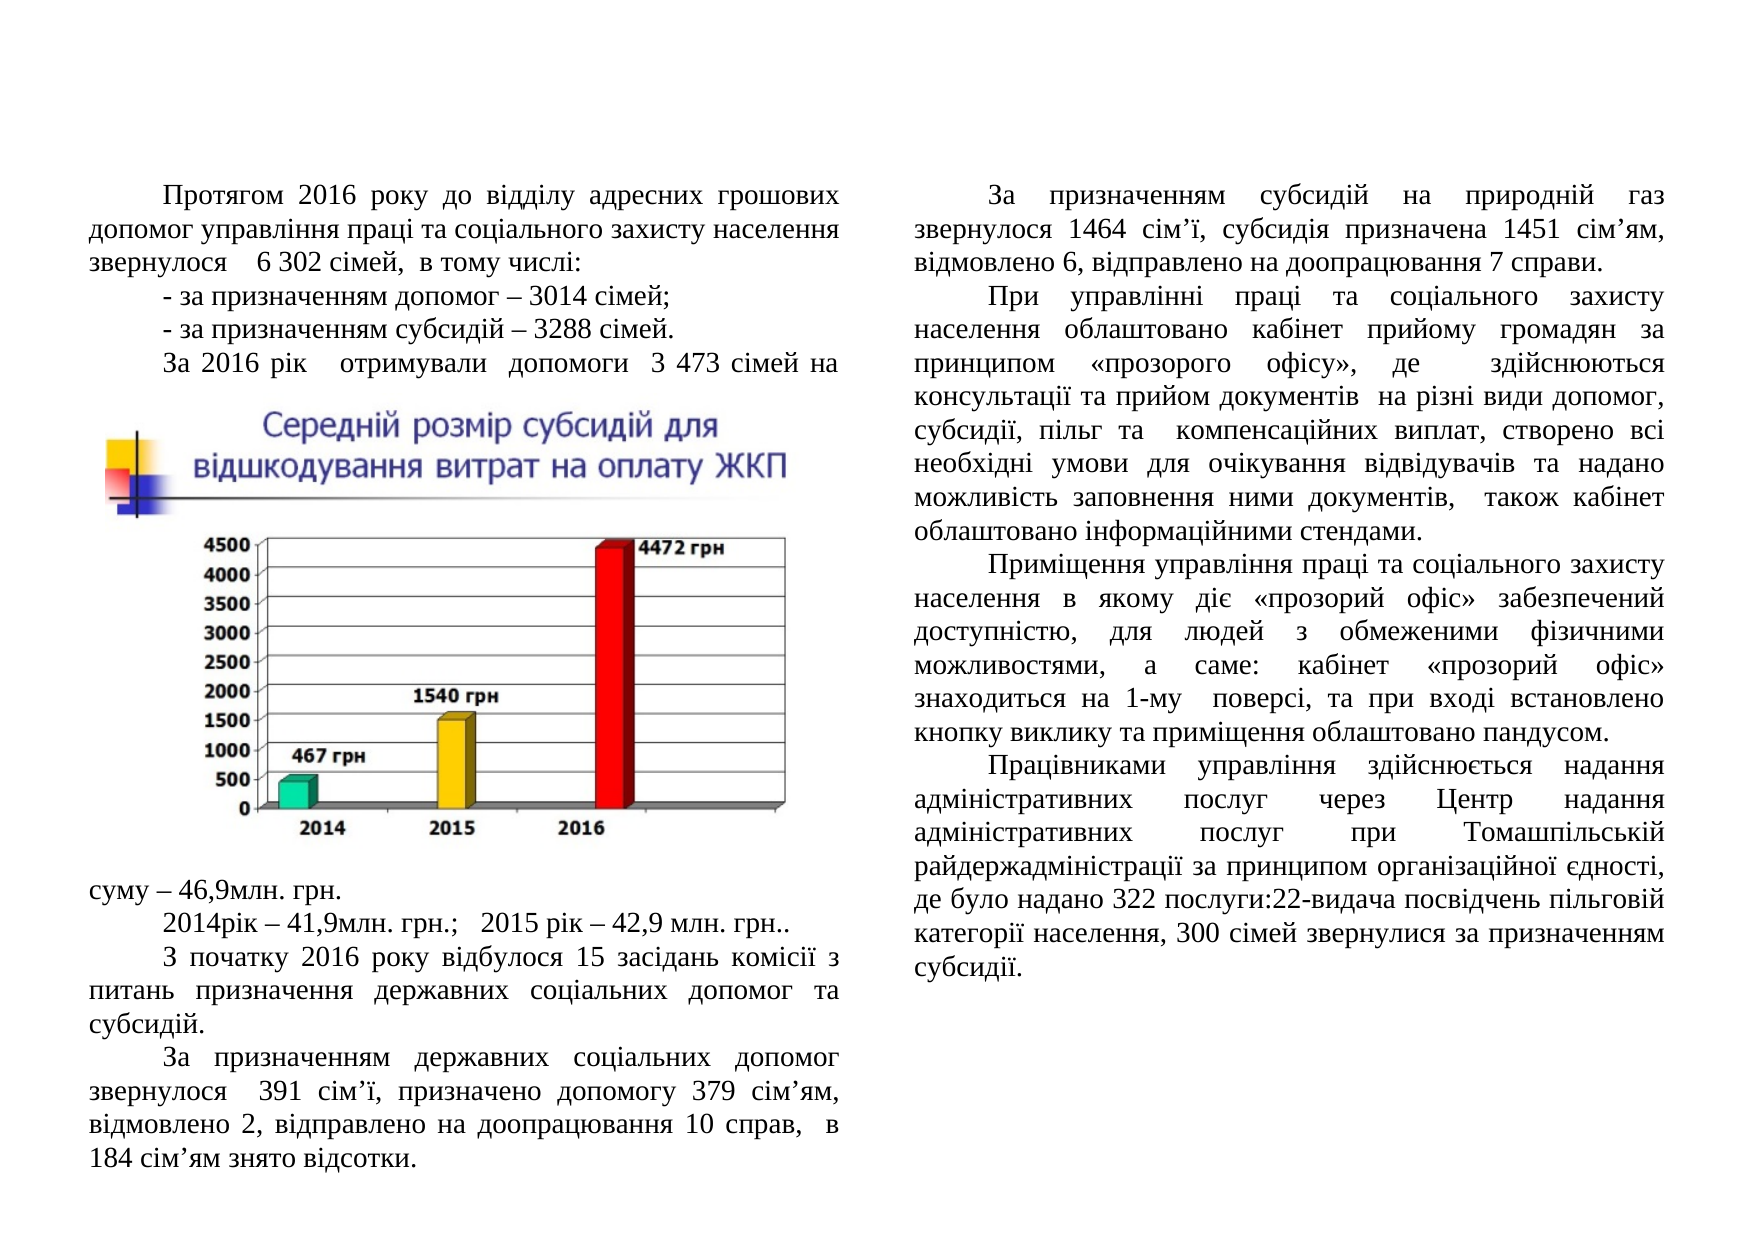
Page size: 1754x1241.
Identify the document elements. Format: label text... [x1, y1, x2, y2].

text - за призначенням субсидій – 3288 сімей. [89, 311, 840, 345]
text Працівниками управління здійснюється надання адміністративних послуг через Центр надання адміністративних послуг при Томашпільській райдержадміністрації за принципом організаційної єдності, де було надано 322 послуги:22-видача посвідчень пільговій категорії населення, 300 сімей звернулися за призначенням субсидії. [914, 747, 1665, 982]
text Протягом 2016 року до відділу адресних грошових допомог управління праці та соціального захисту населення звернулося 6 302 сімей, в тому числі: [89, 177, 840, 278]
text За призначенням державних соціальних допомог звернулося 391 сім’ї, призначено допомогу 379 сім’ям, відмовлено 2, відправлено на доопрацювання 10 справ, в 184 сім’ям знято відсотки. [89, 1039, 840, 1174]
text 2014рік – 41,9млн. грн.; 2015 рік – 42,9 млн. грн.. [89, 905, 840, 939]
text При управлінні праці та соціального захисту населення облаштовано кабінет прийому громадян за принципом «прозорого офісу», де здійснюються консультації та прийом документів на різні види допомог, субсидії, пільг та компенсаційних виплат, створено всі необхідні умови для очікування відвідувачів та надано можливість заповнення ними документів, також кабінет облаштовано інформаційними стендами. [914, 278, 1665, 546]
text З початку 2016 року відбулося 15 засідань комісії з питань призначення державних соціальних допомог та субсидій. [89, 939, 840, 1039]
text За призначенням субсидій на природній газ звернулося 1464 сім’ї, субсидія призначена 1451 сім’ям, відмовлено 6, відправлено на доопрацювання 7 справи. [914, 177, 1665, 278]
text - за призначенням допомог – 3014 сімей; [89, 278, 840, 311]
text Приміщення управління праці та соціального захисту населення в якому діє «прозорий офіс» забезпечений доступністю, для людей з обмеженими фізичними можливостями, а саме: кабінет «прозорий офіс» знаходиться на 1-му поверсі, та при вході встановлено кнопку виклику та приміщення облаштовано пандусом. [914, 546, 1665, 747]
picture [105, 393, 813, 872]
